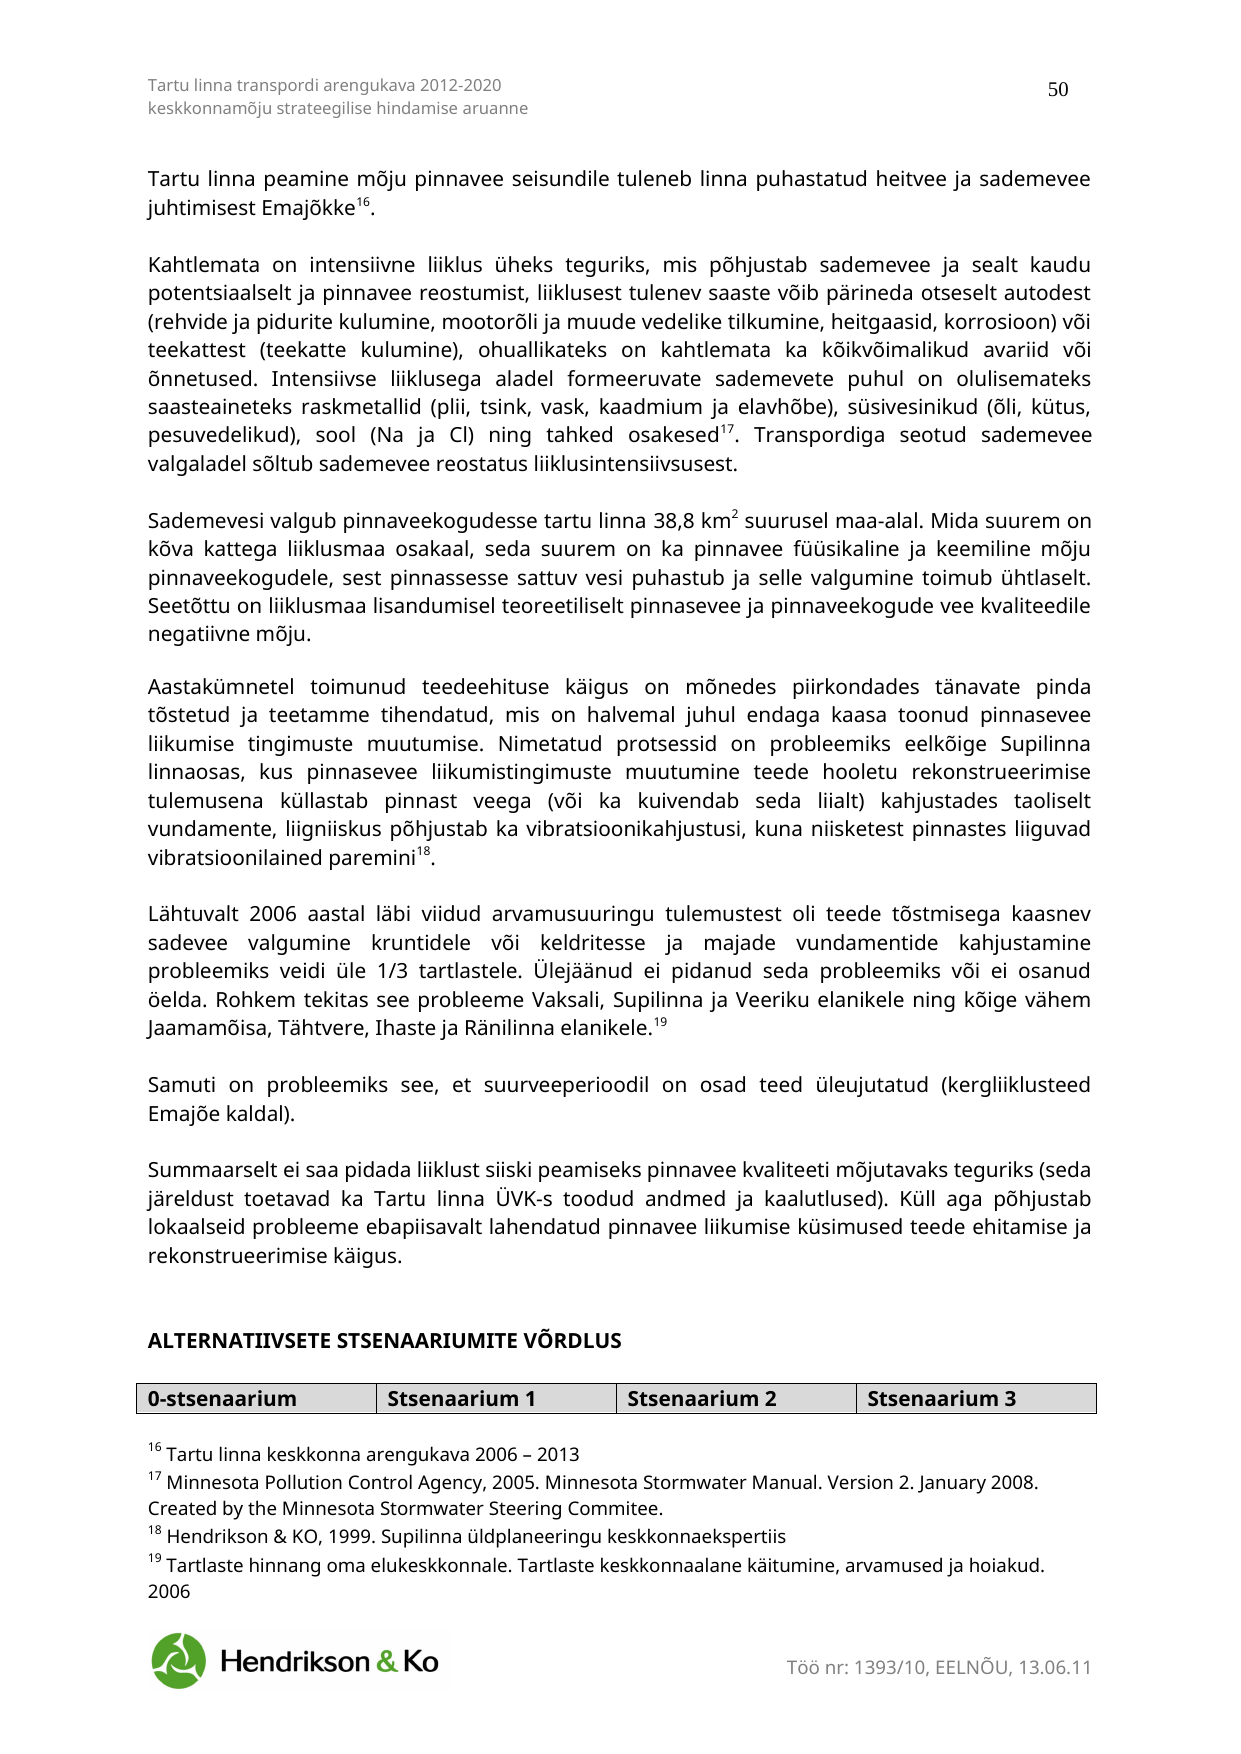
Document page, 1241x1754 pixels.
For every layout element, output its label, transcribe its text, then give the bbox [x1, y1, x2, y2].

table_header Stsenaarium 3 [857, 1384, 1096, 1412]
text Sademevesi valgub pinnaveekogudesse tartu linna 38,8 km2 suurusel maa-alal. Mida suurem on kõva kattega liiklusmaa osakaal, seda suurem on ka pinnavee füüsikaline ja keemiline mõju pinnaveekogudele, sest pinnassesse sattuv vesi puhastub ja selle valgumine toimub ühtlaselt. Seetõttu on liiklusmaa lisandumisel teoreetiliselt pinnasevee ja pinnaveekogude vee kvaliteedile negatiivne mõju. [148, 506, 1093, 648]
text Lähtuvalt 2006 aastal läbi viidud arvamusuuringu tulemustest oli teede tõstmisega kaasnev sadevee valgumine kruntidele või keldritesse ja majade vundamentide kahjustamine probleemiks veidi üle 1/3 tartlastele. Ülejäänud ei pidanud seda probleemiks või ei osanud öelda. Rohkem tekitas see probleeme Vaksali, Supilinna ja Veeriku elanikele ning kõige vähem Jaamamõisa, Tähtvere, Ihaste ja Ränilinna elanikele. [148, 899, 1093, 1042]
table_header 0-stsenaarium [137, 1384, 376, 1412]
text Aastakümnetel toimunud teedeehituse käigus on mõnedes piirkondades tänavate pinda tõstetud ja teetamme tihendatud, mis on halvemal juhul endaga kaasa toonud pinnasevee liikumise tingimuste muutumise. Nimetatud protsessid on probleemiks eelkõige Supilinna linnaosas, kus pinnasevee liikumistingimuste muutumine teede hooletu rekonstrueerimise tulemusena küllastab pinnast veega (või ka kuivendab seda liialt) kahjustades taoliselt vundamente, liigniiskus põhjustab ka vibratsioonikahjustusi, kuna niisketest pinnastes liiguvad vibratsioonilained paremini. [148, 672, 1093, 871]
text Summaarselt ei saa pidada liiklust siiski peamiseks pinnavee kvaliteeti mõjutavaks teguriks (seda järeldust toetavad ka Tartu linna ÜVK-s toodud andmed ja kaalutlused). Küll aga põhjustab lokaalseid probleeme ebapiisavalt lahendatud pinnavee liikumise küsimused teede ehitamise ja rekonstrueerimise käigus. [148, 1156, 1093, 1269]
text Kahtlemata on intensiivne liiklus üheks teguriks, mis põhjustab sademevee ja sealt kaudu potentsiaalselt ja pinnavee reostumist, liiklusest tulenev saaste võib pärineda otseselt autodest (rehvide ja pidurite kulumine, mootorõli ja muude vedelike tilkumine, heitgaasid, korrosioon) või teekattest (teekatte kulumine), ohuallikateks on kahtlemata ka kõikvõimalikud avariid või õnnetused. Intensiivse liiklusega aladel formeeruvate sademevete puhul on olulisemateks saasteaineteks raskmetallid (plii, tsink, vask, kaadmium ja elavhõbe), süsivesinikud (õli, kütus, pesuvedelikud), sool (Na ja Cl) ning tahked osakesed. Transpordiga seotud sademevee valgaladel sõltub sademevee reostatus liiklusintensiivsusest. [148, 250, 1093, 477]
text Tartu linna peamine mõju pinnavee seisundile tuleneb linna puhastatud heitvee ja sademevee juhtimisest Emajõkke. [148, 164, 1093, 221]
text ALTERNATIIVSETE STSENAARIUMITE VÕRDLUS [148, 1326, 1093, 1354]
table_header Stsenaarium 2 [617, 1384, 856, 1412]
text Samuti on probleemiks see, et suurveeperioodil on osad teed üleujutatud (kergliiklusteed Emajõe kaldal). [148, 1070, 1093, 1127]
table_header Stsenaarium 1 [377, 1384, 616, 1412]
